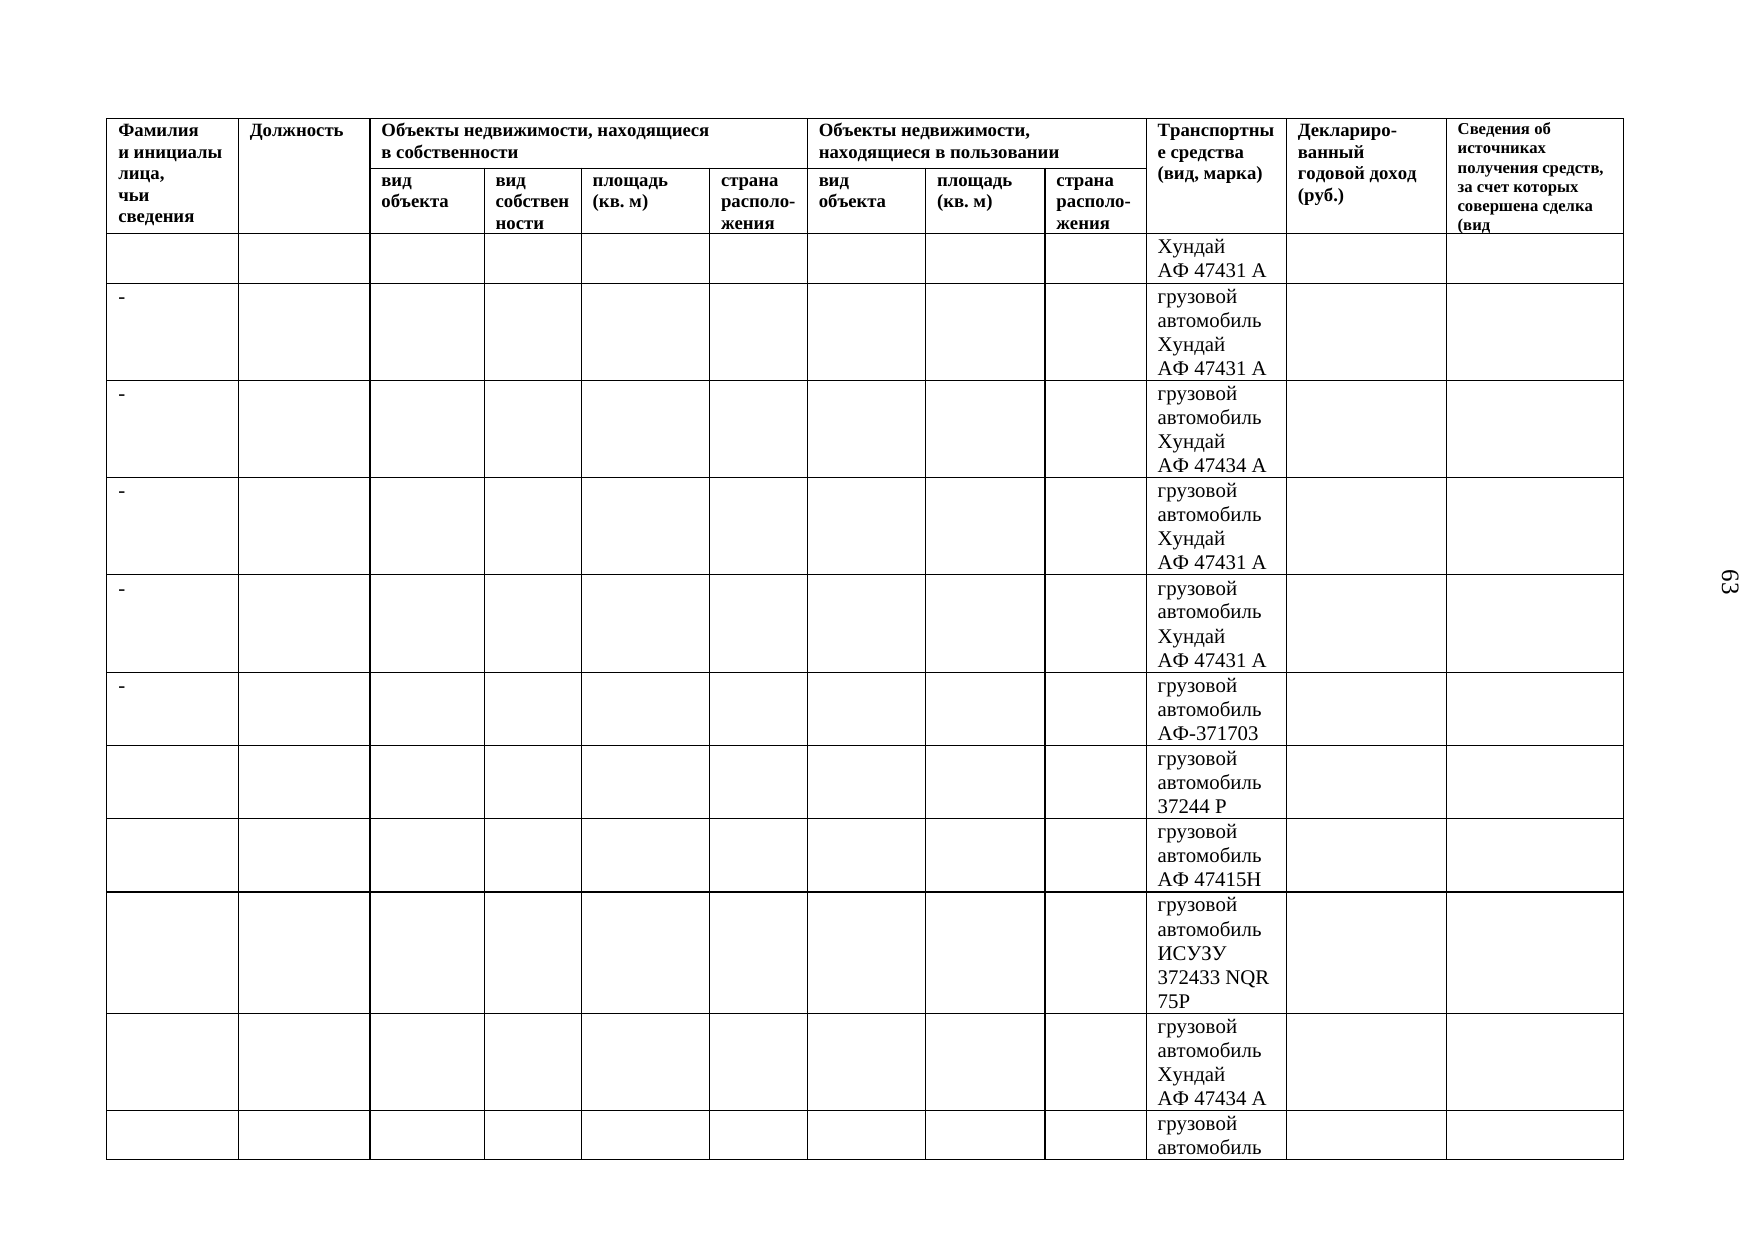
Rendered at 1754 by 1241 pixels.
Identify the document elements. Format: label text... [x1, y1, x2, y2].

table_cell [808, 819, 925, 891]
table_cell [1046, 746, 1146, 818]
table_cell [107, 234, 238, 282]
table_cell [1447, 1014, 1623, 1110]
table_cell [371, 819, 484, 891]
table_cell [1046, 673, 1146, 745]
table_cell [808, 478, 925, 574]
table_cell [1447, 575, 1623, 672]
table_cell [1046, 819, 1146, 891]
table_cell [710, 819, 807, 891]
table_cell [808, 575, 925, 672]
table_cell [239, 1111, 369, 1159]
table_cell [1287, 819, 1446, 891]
table_header Деклариро-ванный годовой доход (руб.) [1287, 119, 1446, 233]
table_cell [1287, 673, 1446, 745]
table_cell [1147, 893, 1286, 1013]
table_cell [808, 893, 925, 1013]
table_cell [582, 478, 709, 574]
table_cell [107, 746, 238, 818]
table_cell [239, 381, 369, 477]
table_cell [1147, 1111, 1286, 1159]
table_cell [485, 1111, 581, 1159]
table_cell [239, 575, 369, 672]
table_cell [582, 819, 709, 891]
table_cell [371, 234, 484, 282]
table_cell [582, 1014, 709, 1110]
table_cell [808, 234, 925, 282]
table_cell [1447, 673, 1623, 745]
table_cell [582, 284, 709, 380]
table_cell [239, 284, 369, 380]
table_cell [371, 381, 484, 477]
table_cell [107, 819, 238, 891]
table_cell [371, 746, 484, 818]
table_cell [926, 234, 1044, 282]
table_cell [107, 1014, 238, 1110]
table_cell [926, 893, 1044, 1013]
table_header Должность [239, 119, 369, 233]
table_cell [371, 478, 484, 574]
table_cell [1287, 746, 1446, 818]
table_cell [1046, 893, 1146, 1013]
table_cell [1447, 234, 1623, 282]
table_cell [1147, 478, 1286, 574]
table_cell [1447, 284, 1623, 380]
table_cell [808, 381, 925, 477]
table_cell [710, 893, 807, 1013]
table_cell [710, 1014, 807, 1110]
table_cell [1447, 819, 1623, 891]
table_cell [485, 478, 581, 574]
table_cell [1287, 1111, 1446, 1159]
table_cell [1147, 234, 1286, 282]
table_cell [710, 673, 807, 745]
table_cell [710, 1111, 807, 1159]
table_cell площадь (кв. м) [926, 169, 1044, 233]
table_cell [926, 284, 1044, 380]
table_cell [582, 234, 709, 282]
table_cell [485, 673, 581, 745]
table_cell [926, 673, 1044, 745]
table_cell вид собственности [485, 169, 581, 233]
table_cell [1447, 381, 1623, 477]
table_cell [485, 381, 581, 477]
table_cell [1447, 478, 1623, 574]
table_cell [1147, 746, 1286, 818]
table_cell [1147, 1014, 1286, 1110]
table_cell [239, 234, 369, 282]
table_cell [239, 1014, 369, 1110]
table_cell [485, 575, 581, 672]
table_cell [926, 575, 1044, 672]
table_cell вид объекта [371, 169, 484, 233]
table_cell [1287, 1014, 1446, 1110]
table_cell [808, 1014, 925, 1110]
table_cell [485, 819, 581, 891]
table_header Сведения об источниках получения средств, за счет которых совершена сделка (вид приобретенного имущества, источники) [1447, 119, 1623, 233]
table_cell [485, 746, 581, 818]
table_header Объекты недвижимости, находящиеся в собственности [371, 119, 807, 168]
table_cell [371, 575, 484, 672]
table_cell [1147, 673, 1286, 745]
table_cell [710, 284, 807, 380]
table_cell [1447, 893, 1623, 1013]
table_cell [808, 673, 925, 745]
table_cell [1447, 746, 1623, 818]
table_cell вид объекта [808, 169, 925, 233]
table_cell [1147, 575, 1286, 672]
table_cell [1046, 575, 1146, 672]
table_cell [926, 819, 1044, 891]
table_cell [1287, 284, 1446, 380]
table_cell страна располо-жения [1046, 169, 1146, 233]
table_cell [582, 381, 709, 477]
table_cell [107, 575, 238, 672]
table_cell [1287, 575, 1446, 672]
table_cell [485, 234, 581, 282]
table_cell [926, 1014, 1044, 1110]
table_header Транспортные средства (вид, марка) [1147, 119, 1286, 233]
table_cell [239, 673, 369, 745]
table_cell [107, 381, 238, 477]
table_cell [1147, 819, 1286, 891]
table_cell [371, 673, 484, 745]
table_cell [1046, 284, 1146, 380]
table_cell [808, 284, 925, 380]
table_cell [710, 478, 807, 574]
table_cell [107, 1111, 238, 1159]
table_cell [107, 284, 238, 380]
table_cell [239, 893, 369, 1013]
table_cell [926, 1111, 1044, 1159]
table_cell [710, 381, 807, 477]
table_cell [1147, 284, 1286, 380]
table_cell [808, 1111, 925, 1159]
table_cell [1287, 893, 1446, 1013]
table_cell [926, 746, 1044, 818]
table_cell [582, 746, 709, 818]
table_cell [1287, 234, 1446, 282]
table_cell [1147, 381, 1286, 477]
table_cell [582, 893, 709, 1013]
table_cell страна располо-жения [710, 169, 807, 233]
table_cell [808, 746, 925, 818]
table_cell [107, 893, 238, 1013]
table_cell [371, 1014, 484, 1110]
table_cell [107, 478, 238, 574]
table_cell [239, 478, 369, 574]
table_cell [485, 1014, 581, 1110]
table_cell площадь (кв. м) [582, 169, 709, 233]
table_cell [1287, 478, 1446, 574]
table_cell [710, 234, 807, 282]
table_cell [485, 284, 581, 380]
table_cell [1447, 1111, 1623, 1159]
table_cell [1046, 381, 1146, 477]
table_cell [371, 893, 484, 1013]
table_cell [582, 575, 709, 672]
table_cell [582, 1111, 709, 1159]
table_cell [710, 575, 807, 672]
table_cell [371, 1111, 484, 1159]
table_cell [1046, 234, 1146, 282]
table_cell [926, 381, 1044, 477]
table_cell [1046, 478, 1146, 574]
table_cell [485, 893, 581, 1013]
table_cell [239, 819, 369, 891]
table_header Объекты недвижимости, находящиеся в пользовании [808, 119, 1146, 168]
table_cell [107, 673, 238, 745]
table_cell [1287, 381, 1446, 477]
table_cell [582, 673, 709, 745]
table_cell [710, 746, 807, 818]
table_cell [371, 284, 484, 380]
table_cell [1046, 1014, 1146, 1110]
table_header Фамилия и инициалы лица, чьи сведения размещаются [107, 119, 238, 233]
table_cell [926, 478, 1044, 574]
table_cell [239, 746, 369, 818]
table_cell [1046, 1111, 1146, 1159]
